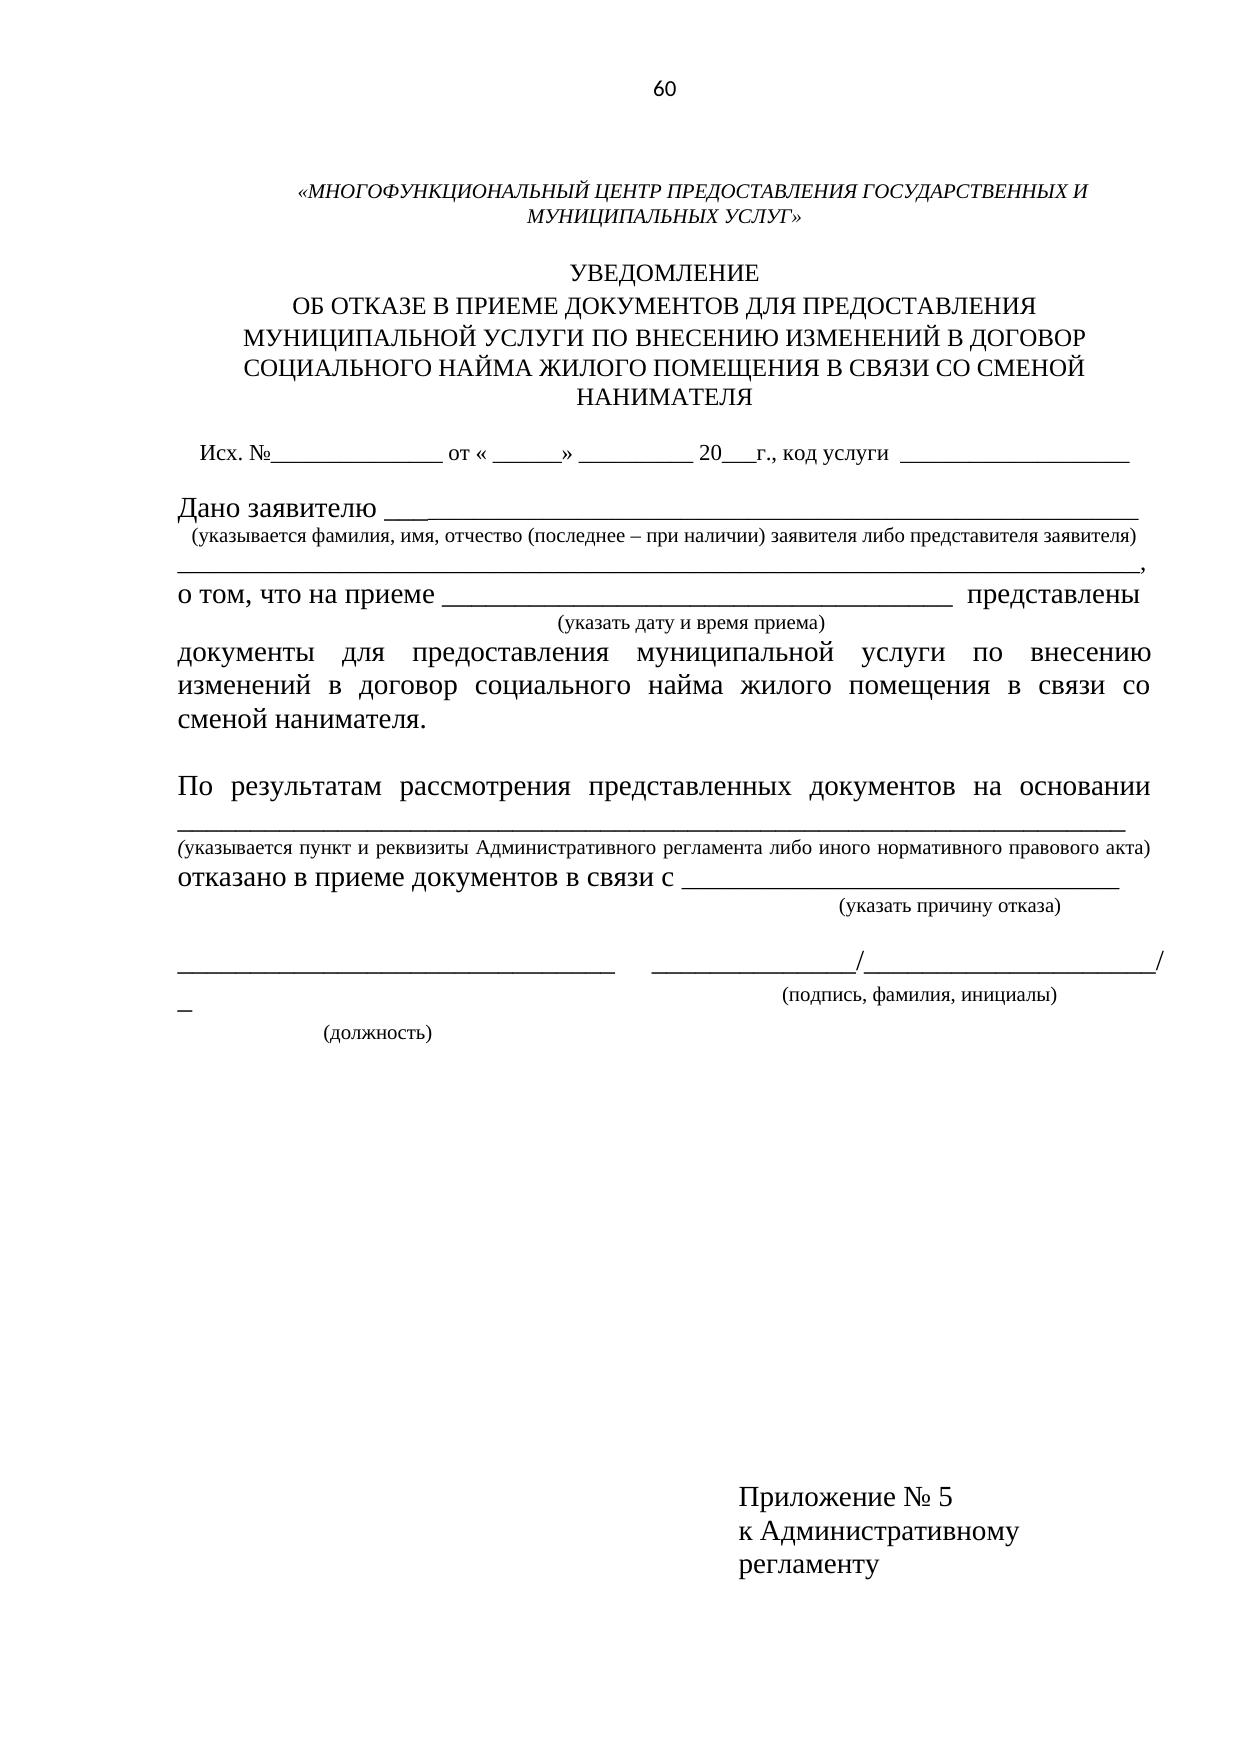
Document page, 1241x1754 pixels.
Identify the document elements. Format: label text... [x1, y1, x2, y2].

table_header _______________________________ (должность) [166, 943, 640, 1048]
text (указывается фамилия, имя, отчество (последнее – при наличии) заявителя либо представителя заявителя) [177, 523, 1152, 547]
text Приложение № 5 [738, 1479, 1181, 1513]
text _____________________________________________________________________________, [177, 547, 1152, 576]
text о том, что на приеме ___________________________________ представлены [177, 576, 1152, 609]
text Исх. №_______________ от « ______» __________ 20___г., код услуги ____________________ [177, 439, 1152, 465]
text «МНОГОФУНКЦИОНАЛЬНЫЙ ЦЕНТР ПРЕДОСТАВЛЕНИЯ ГОСУДАРСТВЕННЫХ И МУНИЦИПАЛЬНЫХ УСЛУГ» [177, 179, 1152, 228]
text (указать причину отказа) [177, 892, 1152, 917]
text документы для предоставления муниципальной услуги по внесению изменений в договор социального найма жилого помещения в связи со сменой нанимателя. [177, 634, 1152, 734]
text По результатам рассмотрения представленных документов на основании _________________________________________________________________ [177, 768, 1152, 835]
table_header ______________/____________________/ (подпись, фамилия, инициалы) [640, 943, 1181, 1048]
text (указать дату и время приема) [177, 609, 1152, 634]
text УВЕДОМЛЕНИЕ [177, 258, 1152, 287]
text к Административному регламенту [738, 1513, 1152, 1580]
text Дано заявителю _________________________________________________________________ [177, 490, 1152, 523]
text ОБ ОТКАЗЕ В ПРИЕМЕ ДОКУМЕНТОВ ДЛЯ ПРЕДОСТАВЛЕНИЯ МУНИЦИПАЛЬНОЙ УСЛУГИ ПО ВНЕСЕНИЮ ИЗМЕНЕНИЙ В ДОГОВОР СОЦИАЛЬНОГО НАЙМА ЖИЛОГО ПОМЕЩЕНИЯ В СВЯЗИ СО СМЕНОЙ НАНИМАТЕЛЯ [177, 291, 1152, 411]
text (указывается пункт и реквизиты Административного регламента либо иного нормативного правового акта) отказано в приеме документов в связи с ___________________________________ [177, 835, 1152, 892]
